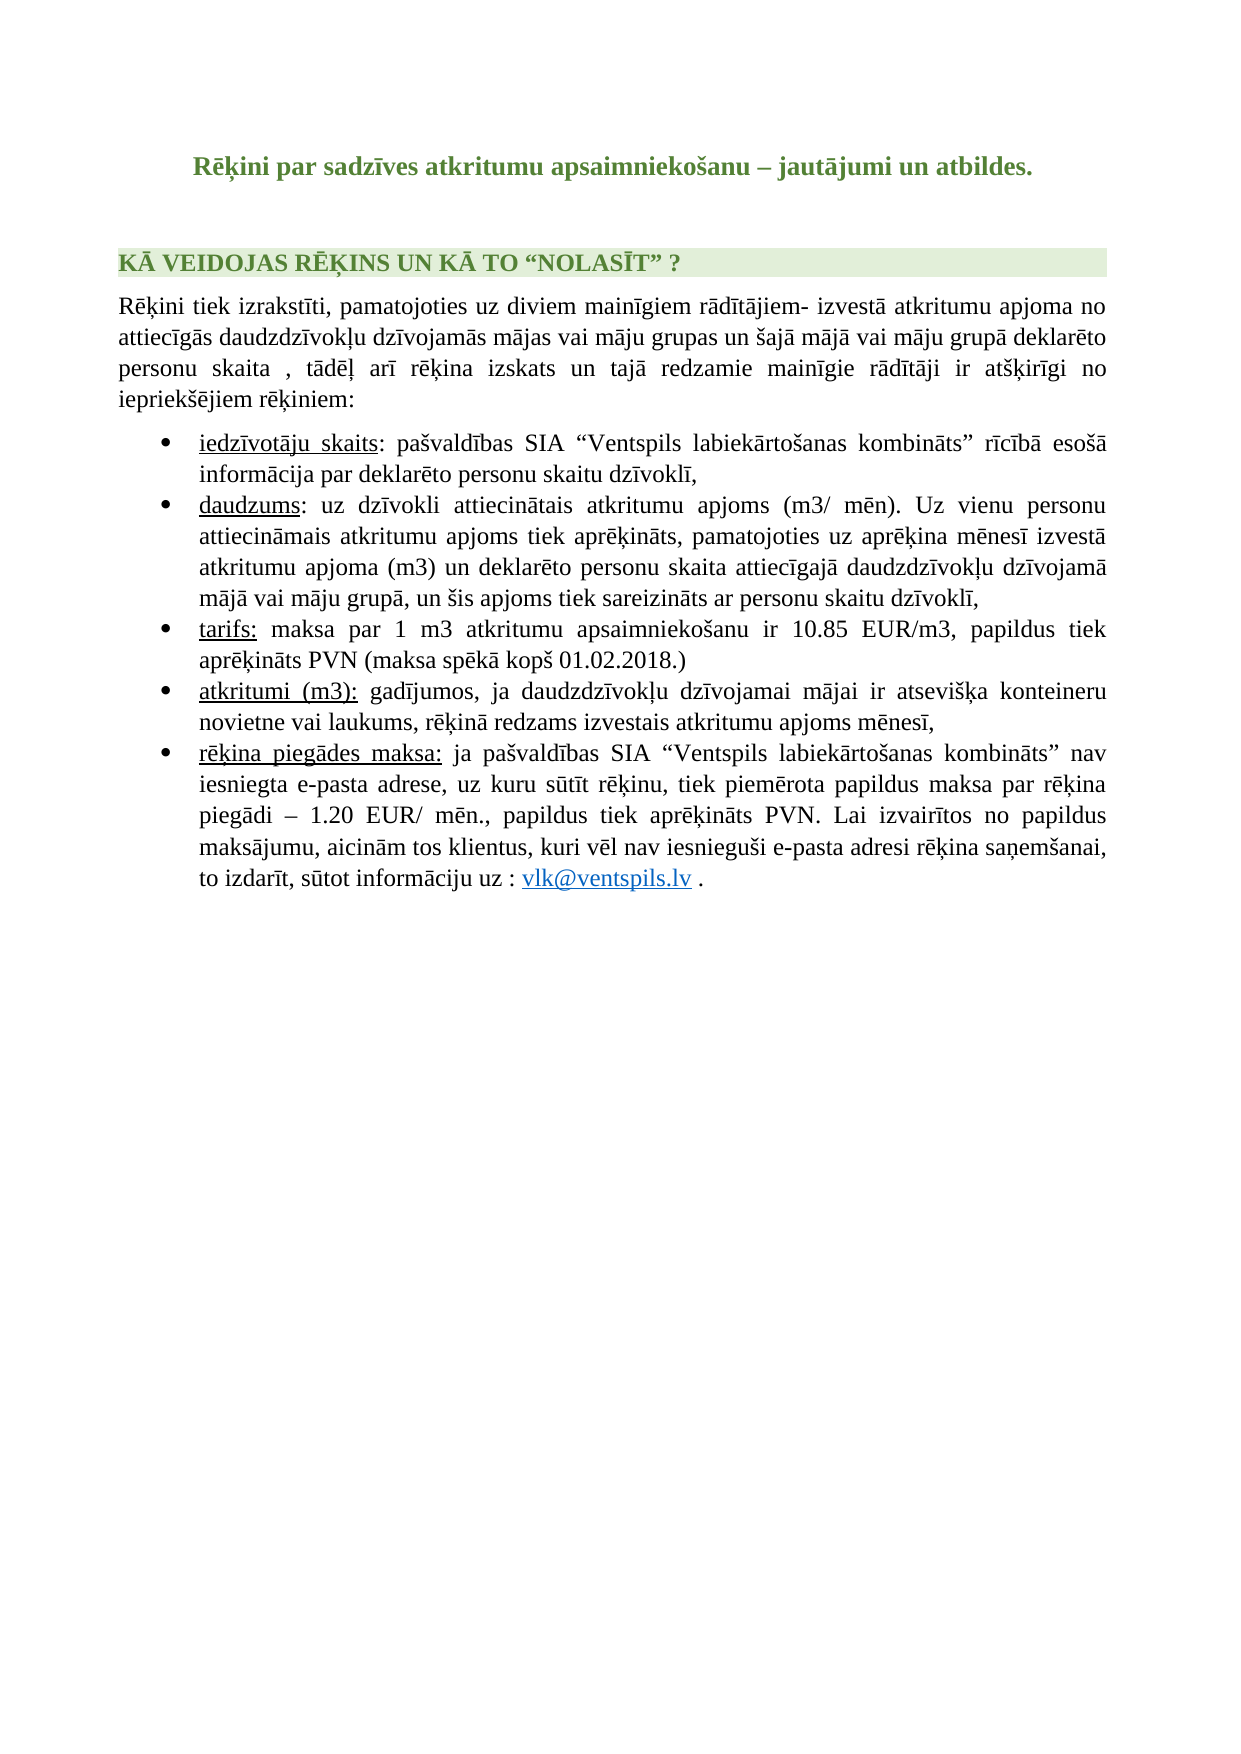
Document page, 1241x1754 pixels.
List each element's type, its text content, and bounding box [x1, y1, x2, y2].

list tarifs: maksa par 1 m3 atkritumu apsaimniekošanu ir 10.85 EUR/m3, papildus tiek aprēķināts PVN (maksa spēkā kopš 01.02.2018.) [161, 614, 1107, 674]
list atkritumi (m3): gadījumos, ja daudzdzīvokļu dzīvojamai mājai ir atsevišķa konteineru novietne vai laukums, rēķinā redzams izvestais atkritumu apjoms mēnesī, [161, 676, 1107, 736]
list iedzīvotāju skaits: pašvaldības SIA “Ventspils labiekārtošanas kombināts” rīcībā esošā informācija par deklarēto personu skaitu dzīvoklī, [161, 428, 1107, 488]
list daudzums: uz dzīvokli attiecinātais atkritumu apjoms (m3/ mēn). Uz vienu personu attiecināmais atkritumu apjoms tiek aprēķināts, pamatojoties uz aprēķina mēnesī izvestā atkritumu apjoma (m3) un deklarēto personu skaita attiecīgajā daudzdzīvokļu dzīvojamā mājā vai māju grupā, un šis apjoms tiek sareizināts ar personu skaitu dzīvoklī, [161, 490, 1107, 612]
list rēķina piegādes maksa: ja pašvaldības SIA “Ventspils labiekārtošanas kombināts” nav iesniegta e-pasta adrese, uz kuru sūtīt rēķinu, tiek piemērota papildus maksa par rēķina piegādi – 1.20 EUR/ mēn., papildus tiek aprēķināts PVN. Lai izvairītos no papildus maksājumu, aicinām tos klientus, kuri vēl nav iesnieguši e-pasta adresi rēķina saņemšanai, to izdarīt, sūtot informāciju uz : vlk@ventspils.lv . [161, 738, 1107, 891]
text Rēķini par sadzīves atkritumu apsaimniekošanu – jautājumi un atbildes. [118, 150, 1107, 181]
text kā veidojas rēķins un kā to “nolasīt” ? [118, 248, 1107, 277]
text Rēķini tiek izrakstīti, pamatojoties uz diviem mainīgiem rādītājiem- izvestā atkritumu apjoma no attiecīgās daudzdzīvokļu dzīvojamās mājas vai māju grupas un šajā mājā vai māju grupā deklarēto personu skaita , tādēļ arī rēķina izskats un tajā redzamie mainīgie rādītāji ir atšķirīgi no iepriekšējiem rēķiniem: [118, 291, 1107, 413]
